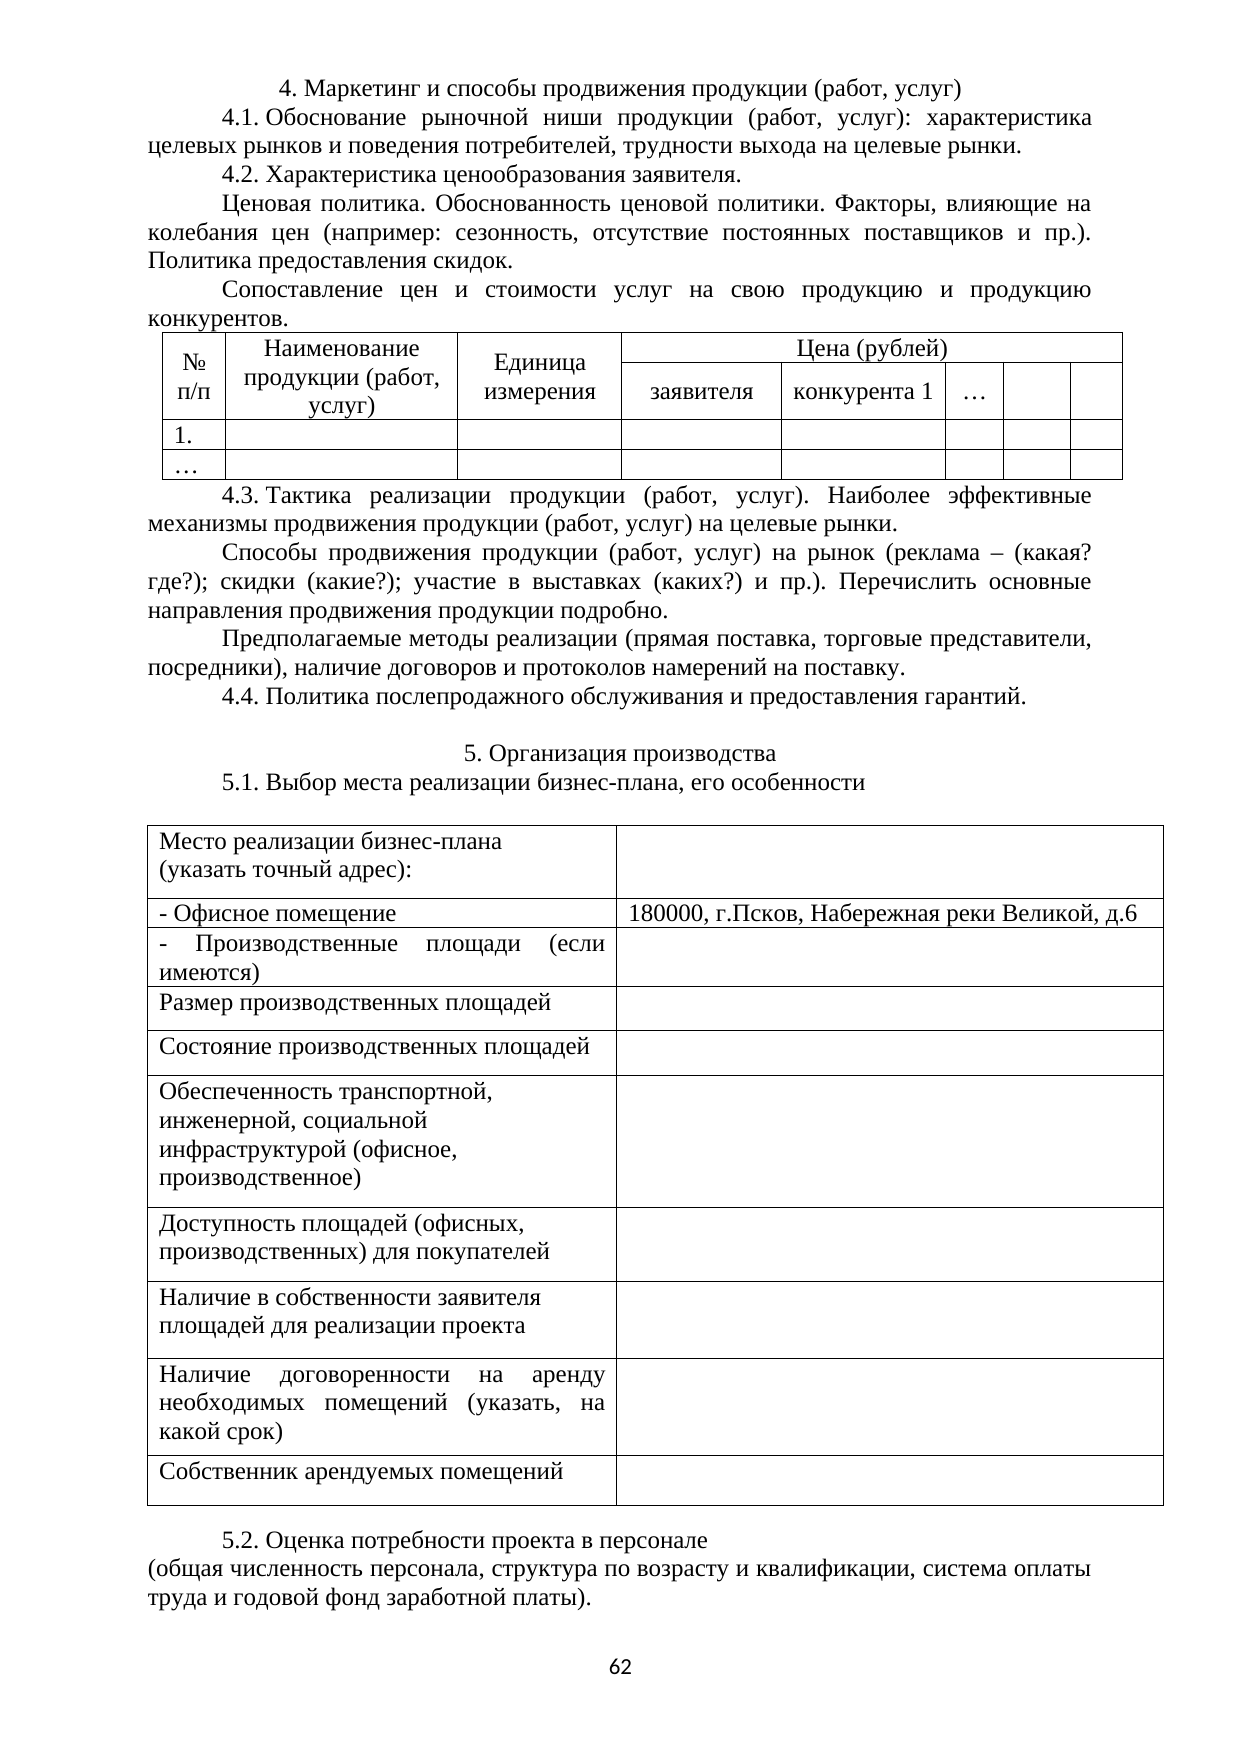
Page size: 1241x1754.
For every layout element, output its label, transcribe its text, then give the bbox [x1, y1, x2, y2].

table_cell [458, 450, 621, 479]
text 4.1. Обоснование рыночной ниши продукции (работ, услуг): характеристика целевых рынков и поведения потребителей, трудности выхода на целевые рынки. [148, 102, 1092, 159]
table_cell [1004, 450, 1070, 479]
text (общая численность персонала, структура по возрасту и квалификации, система оплаты труда и годовой фонд заработной платы). [148, 1553, 1092, 1611]
table_cell Собственник арендуемых помещений [148, 1456, 616, 1504]
table_cell … [946, 363, 1003, 419]
table_cell [946, 420, 1003, 449]
table_header Наименование продукции (работ, услуг) [226, 333, 457, 419]
table_cell [1071, 450, 1122, 479]
table_cell [946, 450, 1003, 479]
table_cell [617, 928, 1163, 986]
text 5.2. Оценка потребности проекта в персонале [148, 1525, 1092, 1553]
table_header [617, 826, 1163, 897]
table_cell [458, 420, 621, 449]
text 5.1. Выбор места реализации бизнес-плана, его особенности [148, 767, 1092, 796]
table_cell [226, 450, 457, 479]
table_cell [1071, 363, 1122, 419]
text Сопоставление цен и стоимости услуг на свою продукцию и продукцию конкурентов. [148, 274, 1092, 332]
table_cell [226, 420, 457, 449]
table_cell 1. [163, 420, 225, 449]
table_cell [782, 450, 945, 479]
table_cell заявителя [622, 363, 781, 419]
table_cell … [163, 450, 225, 479]
table_cell Доступность площадей (офисных, производственных) для покупателей [148, 1208, 616, 1281]
text 4.3. Тактика реализации продукции (работ, услуг). Наиболее эффективные механизмы продвижения продукции (работ, услуг) на целевые рынки. [148, 480, 1092, 537]
table_cell [617, 1076, 1163, 1207]
table_cell - Офисное помещение [148, 899, 616, 927]
table_cell [1004, 363, 1070, 419]
table_cell [617, 1456, 1163, 1504]
table_cell [782, 420, 945, 449]
table_cell - Производственные площади (если имеются) [148, 928, 616, 986]
table_header Место реализации бизнес-плана (указать точный адрес): [148, 826, 616, 897]
table_cell Наличие договоренности на аренду необходимых помещений (указать, на какой срок) [148, 1359, 616, 1455]
table_cell [617, 1208, 1163, 1281]
table_cell [622, 420, 781, 449]
table_header Единица измерения [458, 333, 621, 419]
text 4.2. Характеристика ценообразования заявителя. [148, 159, 1092, 188]
text Ценовая политика. Обоснованность ценовой политики. Факторы, влияющие на колебания цен (например: сезонность, отсутствие постоянных поставщиков и пр.). Политика предоставления скидок. [148, 188, 1092, 274]
table_cell [617, 1031, 1163, 1075]
text 4.4. Политика послепродажного обслуживания и предоставления гарантий. [148, 681, 1092, 710]
table_cell Наличие в собственности заявителя площадей для реализации проекта [148, 1282, 616, 1358]
table_cell [617, 1282, 1163, 1358]
table_cell [617, 987, 1163, 1030]
table_cell [622, 450, 781, 479]
table_header № п/п [163, 333, 225, 419]
table_cell Размер производственных площадей [148, 987, 616, 1030]
table_cell [1004, 420, 1070, 449]
table_cell [617, 1359, 1163, 1455]
text Способы продвижения продукции (работ, услуг) на рынок (реклама – (какая? где?); скидки (какие?); участие в выставках (каких?) и пр.). Перечислить основные направления продвижения продукции подробно. [148, 537, 1092, 623]
table_cell Обеспеченность транспортной, инженерной, социальной инфраструктурой (офисное, производственное) [148, 1076, 616, 1207]
text 4. Маркетинг и способы продвижения продукции (работ, услуг) [148, 73, 1092, 102]
table_cell конкурента 1 [782, 363, 945, 419]
text Предполагаемые методы реализации (прямая поставка, торговые представители, посредники), наличие договоров и протоколов намерений на поставку. [148, 623, 1092, 681]
table_cell [1071, 420, 1122, 449]
text 5. Организация производства [148, 738, 1092, 767]
table_cell Состояние производственных площадей [148, 1031, 616, 1075]
table_header Цена (рублей) [622, 333, 1122, 362]
table_cell 180000, г.Псков, Набережная реки Великой, д.6 [617, 899, 1163, 927]
